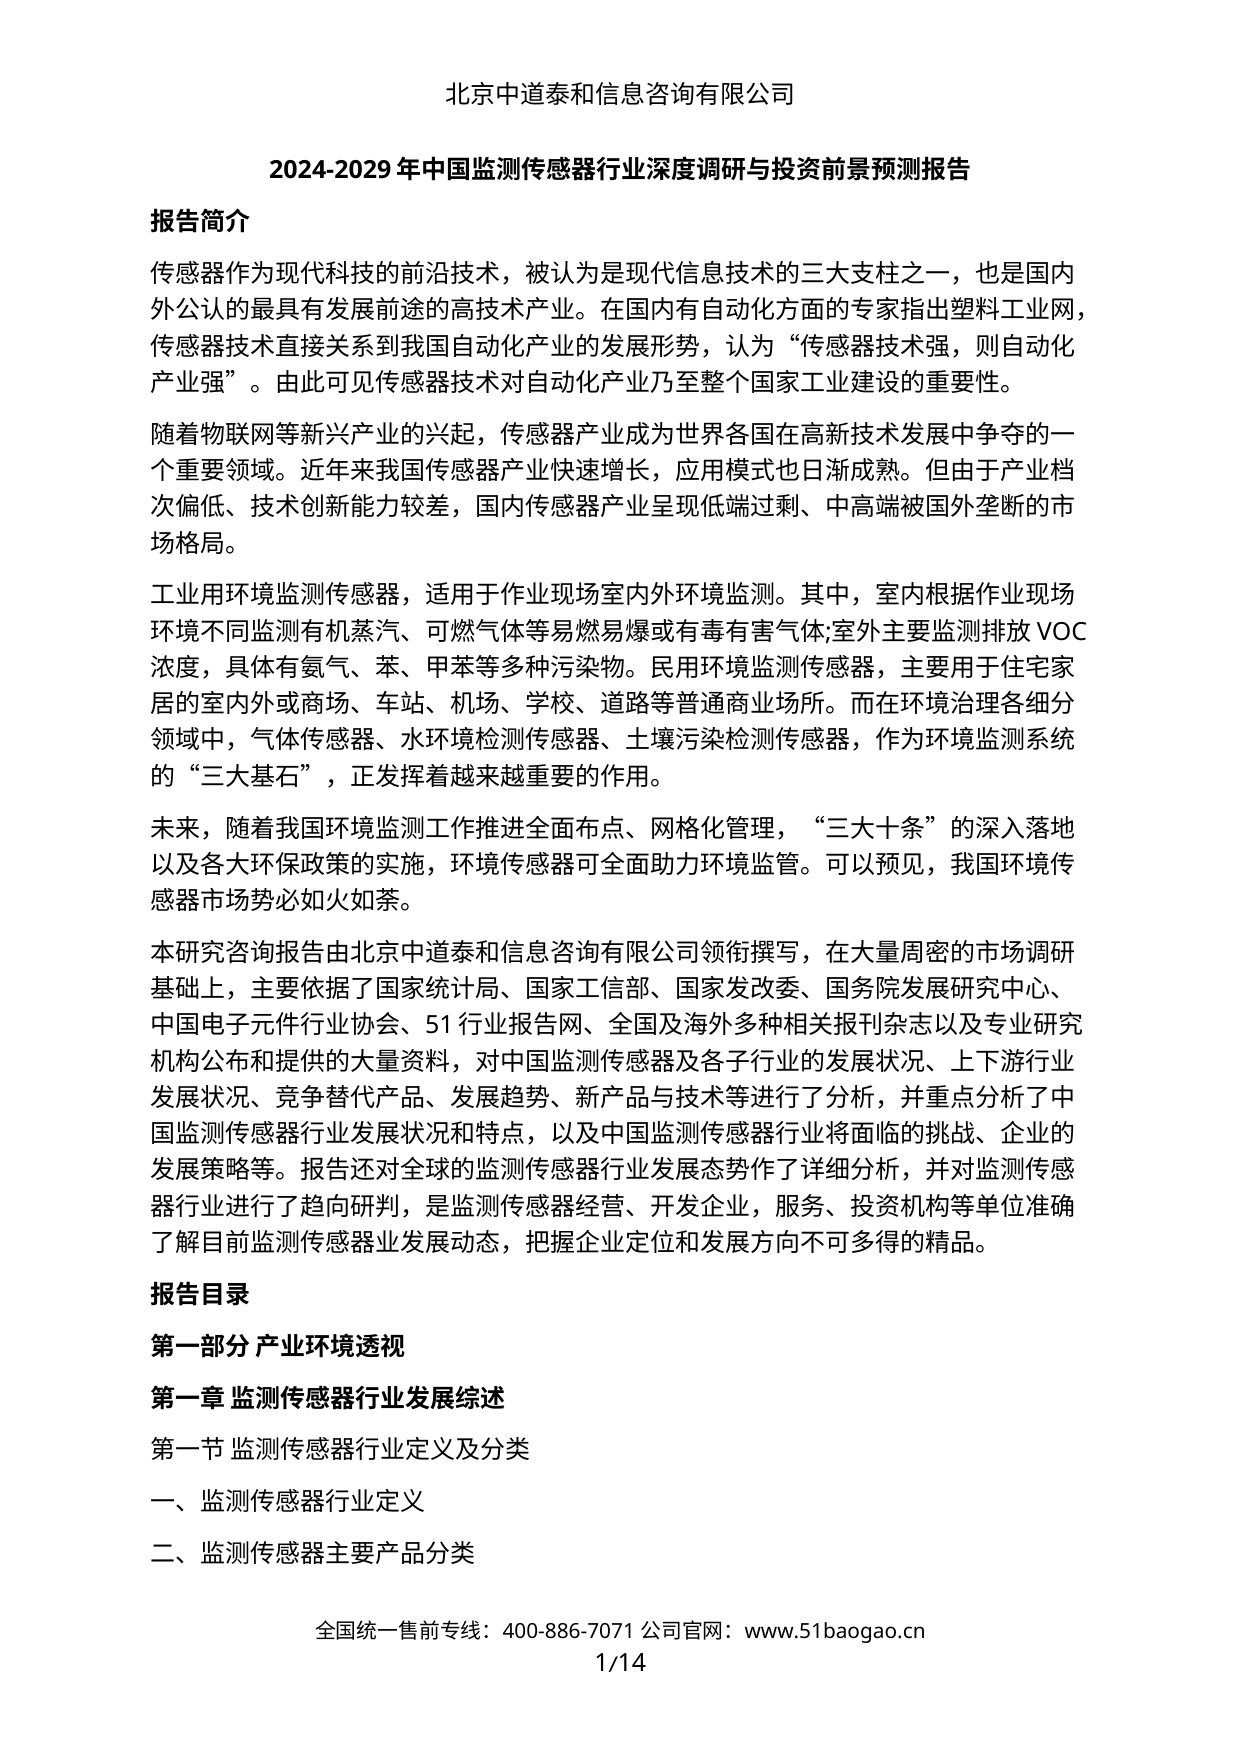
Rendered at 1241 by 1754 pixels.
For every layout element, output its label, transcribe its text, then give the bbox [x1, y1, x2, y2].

text 未来，随着我国环境监测工作推进全面布点、网格化管理，“三大十条”的深入落地以及各大环保政策的实施，环境传感器可全面助力环境监管。可以预见，我国环境传感器市场势必如火如荼。 [150, 808, 1090, 917]
text 第一节 监测传感器行业定义及分类 [150, 1430, 1090, 1466]
text 报告目录 [150, 1274, 1090, 1311]
text 报告简介 [150, 202, 1090, 238]
text 传感器作为现代科技的前沿技术，被认为是现代信息技术的三大支柱之一，也是国内外公认的最具有发展前途的高技术产业。在国内有自动化方面的专家指出塑料工业网，传感器技术直接关系到我国自动化产业的发展形势，认为“传感器技术强，则自动化产业强”。由此可见传感器技术对自动化产业乃至整个国家工业建设的重要性。 [150, 254, 1090, 399]
text 二、监测传感器主要产品分类 [150, 1534, 1090, 1570]
text 工业用环境监测传感器，适用于作业现场室内外环境监测。其中，室内根据作业现场环境不同监测有机蒸汽、可燃气体等易燃易爆或有毒有害气体;室外主要监测排放VOC浓度，具体有氨气、苯、甲苯等多种污染物。民用环境监测传感器，主要用于住宅家居的室内外或商场、车站、机场、学校、道路等普通商业场所。而在环境治理各细分领域中，气体传感器、水环境检测传感器、土壤污染检测传感器，作为环境监测系统的“三大基石”，正发挥着越来越重要的作用。 [150, 575, 1090, 792]
text 一、监测传感器行业定义 [150, 1482, 1090, 1518]
text 本研究咨询报告由北京中道泰和信息咨询有限公司领衔撰写，在大量周密的市场调研基础上，主要依据了国家统计局、国家工信部、国家发改委、国务院发展研究中心、中国电子元件行业协会、51行业报告网、全国及海外多种相关报刊杂志以及专业研究机构公布和提供的大量资料，对中国监测传感器及各子行业的发展状况、上下游行业发展状况、竞争替代产品、发展趋势、新产品与技术等进行了分析，并重点分析了中国监测传感器行业发展状况和特点，以及中国监测传感器行业将面临的挑战、企业的发展策略等。报告还对全球的监测传感器行业发展态势作了详细分析，并对监测传感器行业进行了趋向研判，是监测传感器经营、开发企业，服务、投资机构等单位准确了解目前监测传感器业发展动态，把握企业定位和发展方向不可多得的精品。 [150, 932, 1090, 1259]
text 第一章 监测传感器行业发展综述 [150, 1378, 1090, 1414]
text 第一部分 产业环境透视 [150, 1326, 1090, 1362]
text 2024-2029年中国监测传感器行业深度调研与投资前景预测报告 [150, 150, 1090, 186]
text 随着物联网等新兴产业的兴起，传感器产业成为世界各国在高新技术发展中争夺的一个重要领域。近年来我国传感器产业快速增长，应用模式也日渐成熟。但由于产业档次偏低、技术创新能力较差，国内传感器产业呈现低端过剩、中高端被国外垄断的市场格局。 [150, 414, 1090, 559]
